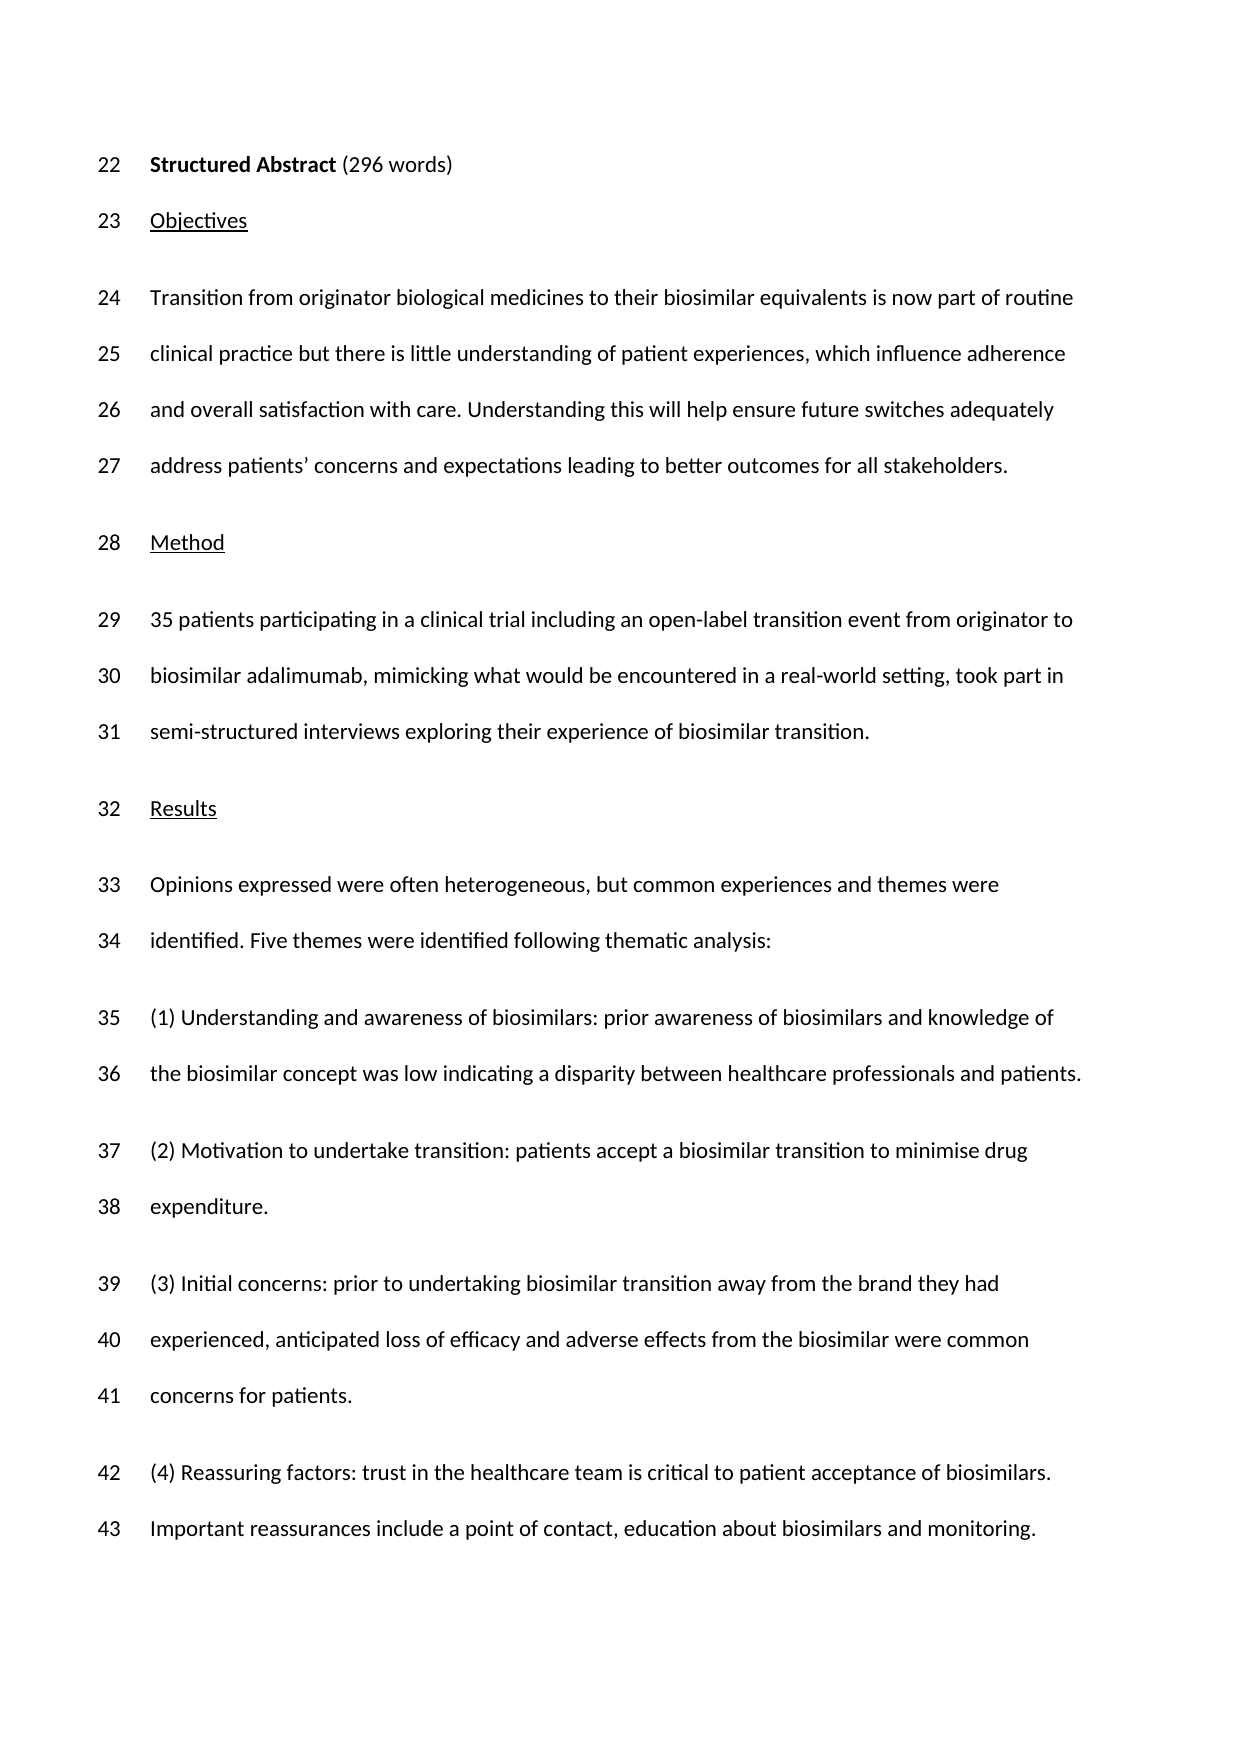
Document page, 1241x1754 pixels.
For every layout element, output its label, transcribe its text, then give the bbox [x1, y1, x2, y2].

text (1) Understanding and awareness of biosimilars: prior awareness of biosimilars and knowledge of the biosimilar concept was low indicating a disparity between healthcare professionals and patients. [150, 1003, 1090, 1088]
text (2) Motivation to undertake transition: patients accept a biosimilar transition to minimise drug expenditure. [150, 1136, 1090, 1221]
text Structured Abstract (296 words) [150, 150, 1090, 178]
text (3) Initial concerns: prior to undertaking biosimilar transition away from the brand they had experienced, anticipated loss of efficacy and adverse effects from the biosimilar were common concerns for patients. [150, 1269, 1090, 1409]
text Opinions expressed were often heterogeneous, but common experiences and themes were identified. Five themes were identified following thematic analysis: [150, 871, 1090, 955]
text Results [150, 794, 1090, 822]
text Transition from originator biological medicines to their biosimilar equivalents is now part of routine clinical practice but there is little understanding of patient experiences, which influence adherence and overall satisfaction with care. Understanding this will help ensure future switches adequately address patients’ concerns and expectations leading to better outcomes for all stakeholders. [150, 283, 1090, 479]
text Objectives [150, 206, 1090, 234]
text 35 patients participating in a clinical trial including an open-label transition event from originator to biosimilar adalimumab, mimicking what would be encountered in a real-world setting, took part in semi-structured interviews exploring their experience of biosimilar transition. [150, 605, 1090, 745]
text Method [150, 528, 1090, 556]
text (4) Reassuring factors: trust in the healthcare team is critical to patient acceptance of biosimilars. Important reassurances include a point of contact, education about biosimilars and monitoring. [150, 1458, 1090, 1542]
